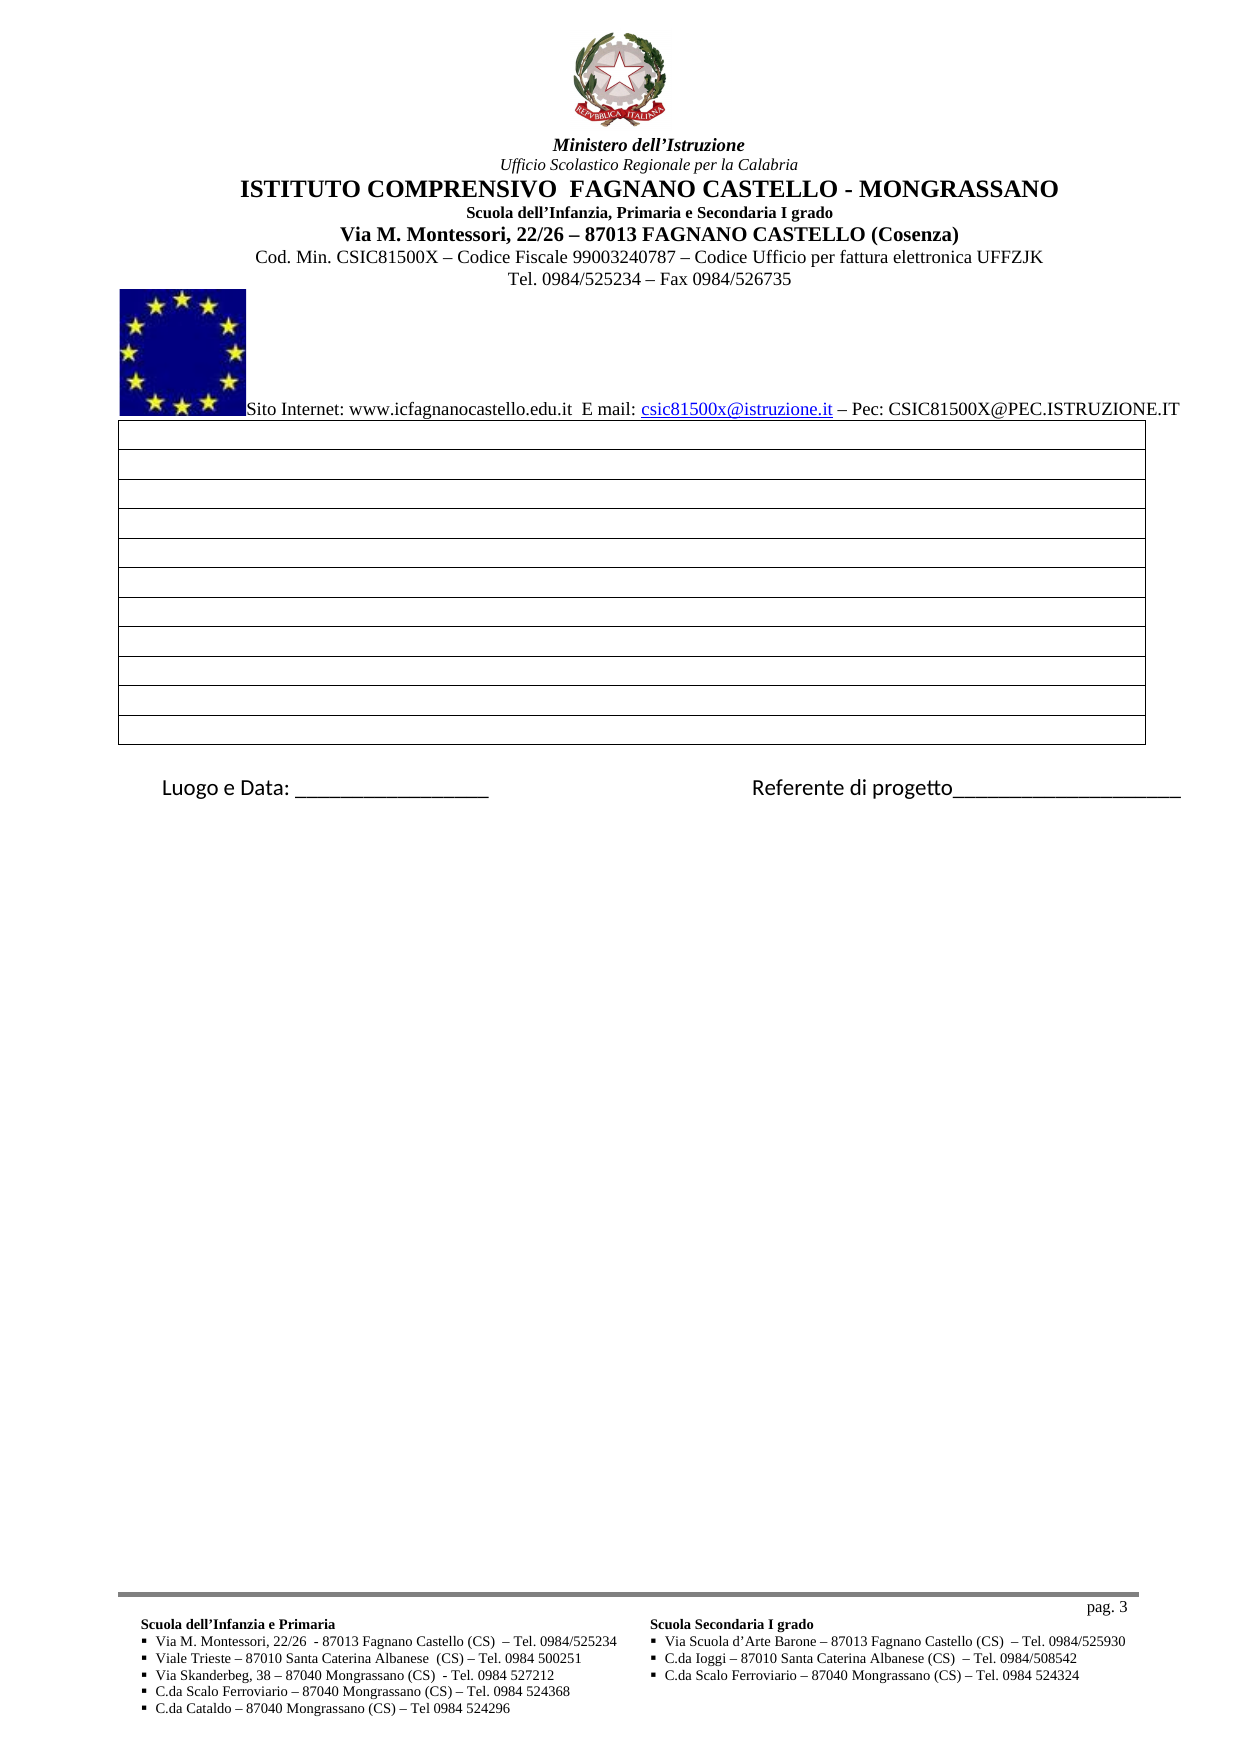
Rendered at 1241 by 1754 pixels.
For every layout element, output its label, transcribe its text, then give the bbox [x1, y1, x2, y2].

table_cell [119, 421, 1145, 449]
text Luogo e Data: _________________ Referente di progetto____________________ [118, 773, 1181, 801]
table_cell [119, 598, 1145, 626]
table_cell [119, 657, 1145, 685]
table_cell [119, 686, 1145, 715]
table_cell [119, 568, 1145, 597]
table_cell [119, 627, 1145, 656]
table_cell [119, 539, 1145, 567]
picture [570, 28, 672, 131]
table_cell [119, 716, 1145, 744]
table_cell [119, 480, 1145, 508]
picture [119, 289, 247, 416]
table_cell [119, 509, 1145, 538]
table_cell [119, 450, 1145, 479]
